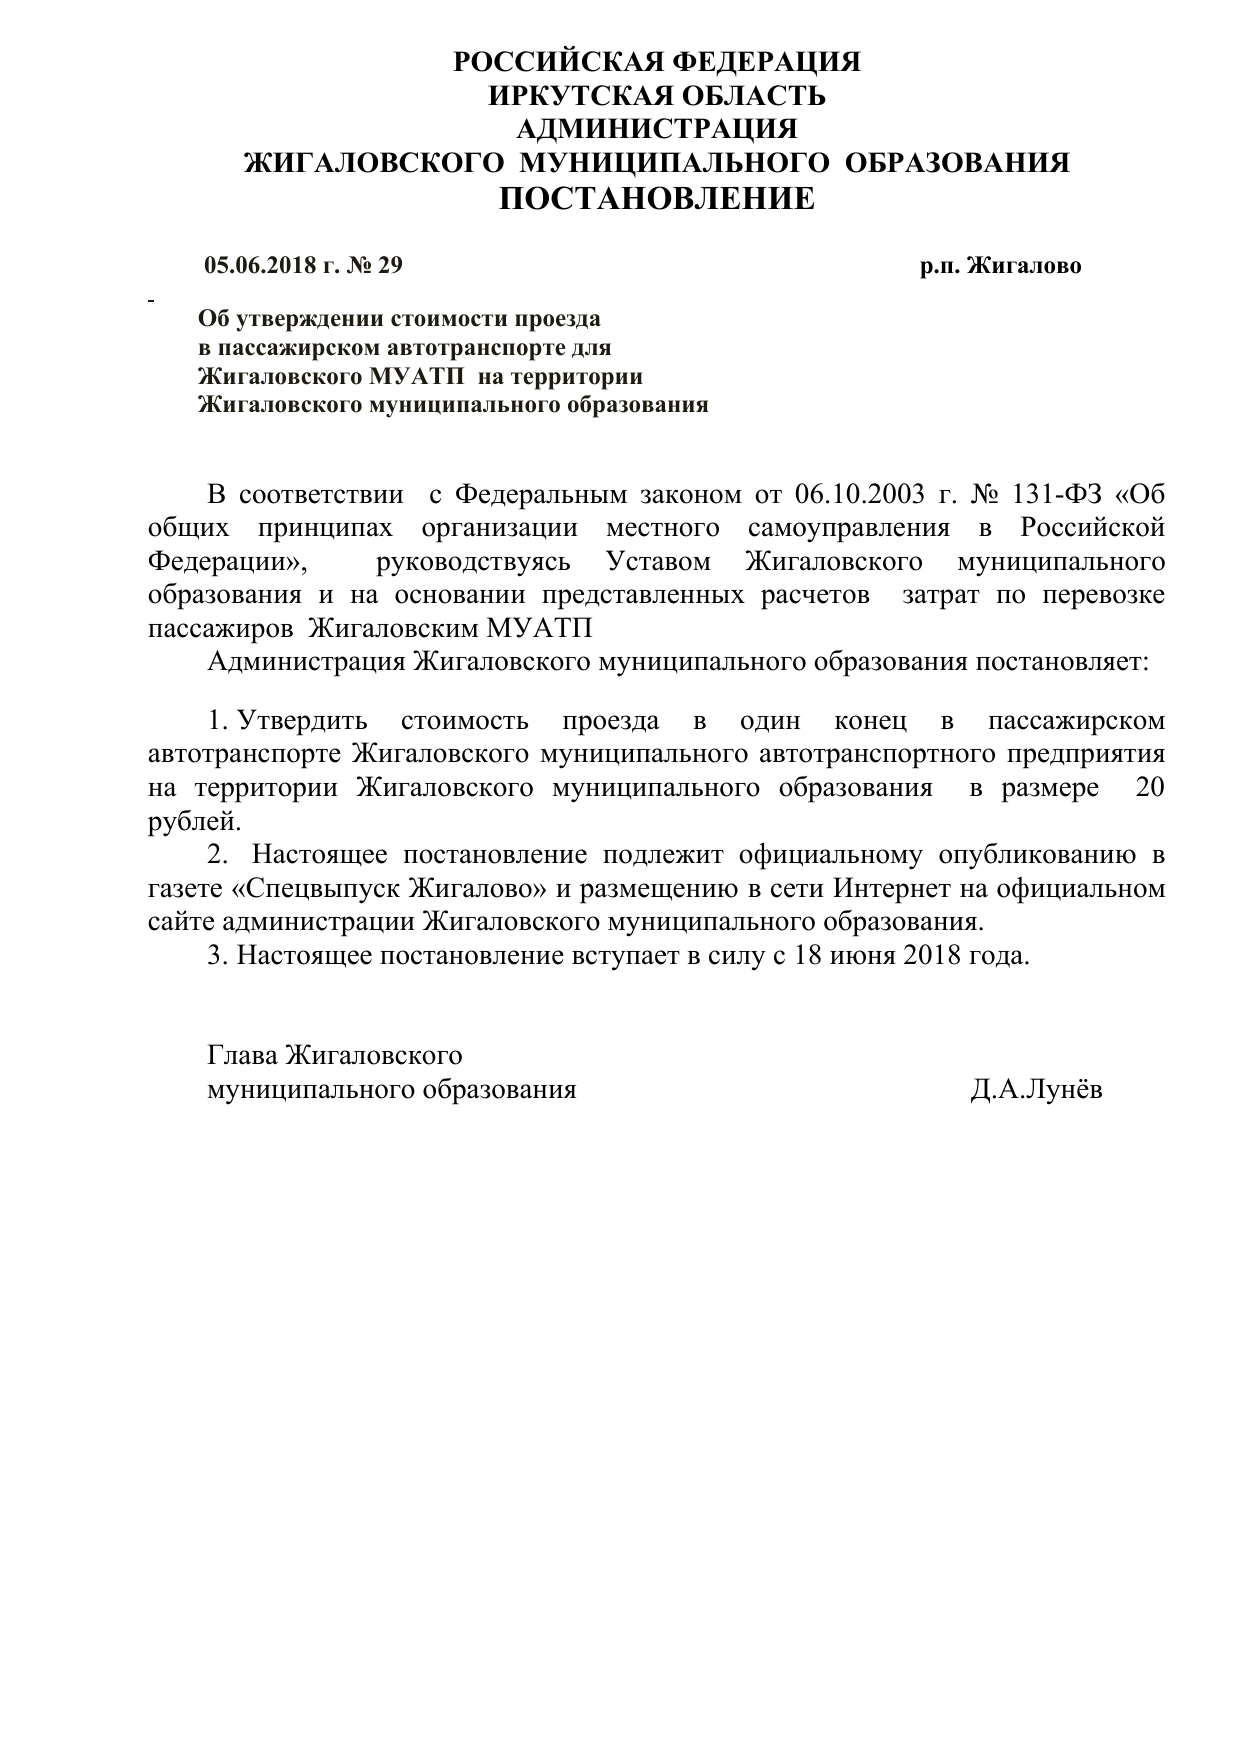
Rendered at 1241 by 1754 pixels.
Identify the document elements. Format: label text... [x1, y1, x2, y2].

text Об утверждении стоимости проезда [148, 303, 1166, 332]
subtitle ЖИГАЛОВСКОГО МУНИЦИПАЛЬНОГО ОБРАЗОВАНИЯ [148, 145, 1166, 178]
text В соответствии с Федеральным законом от 06.10.2003 г. № 131-ФЗ «Об общих принципах организации местного самоуправления в Российской Федерации», руководствуясь Уставом Жигаловского муниципального образования и на основании представленных расчетов затрат по перевозке пассажиров Жигаловским МУАТП [148, 476, 1166, 643]
text 05.06.2018 г. № 29 р.п. Жигалово [148, 250, 1166, 279]
subtitle АДМИНИСТРАЦИЯ [148, 111, 1166, 145]
title РОССИЙСКАЯ ФЕДЕРАЦИЯ [148, 44, 1166, 78]
list Утвердить стоимость проезда в один конец в пассажирском автотранспорте Жигаловского муниципального автотранспортного предприятия на территории Жигаловского муниципального образования в размере 20 рублей. [148, 702, 1166, 836]
text Глава Жигаловского [148, 1037, 1166, 1071]
text Жигаловского МУАТП на территории [148, 361, 1166, 389]
subtitle ИРКУТСКАЯ ОБЛАСТЬ [148, 78, 1166, 111]
list Настоящее постановление подлежит официальному опубликованию в газете «Спецвыпуск Жигалово» и размещению в сети Интернет на официальном сайте администрации Жигаловского муниципального образования. [148, 836, 1166, 937]
text в пассажирском автотранспорте для [148, 332, 1166, 361]
text муниципального образования Д.А.Лунёв [148, 1071, 1166, 1104]
text Жигаловского муниципального образования [148, 389, 1166, 418]
text ПОСТАНОВЛЕНИЕ [148, 178, 1166, 217]
text Администрация Жигаловского муниципального образования постановляет: [148, 643, 1166, 677]
list Настоящее постановление вступает в силу с 18 июня 2018 года. [207, 937, 1166, 970]
